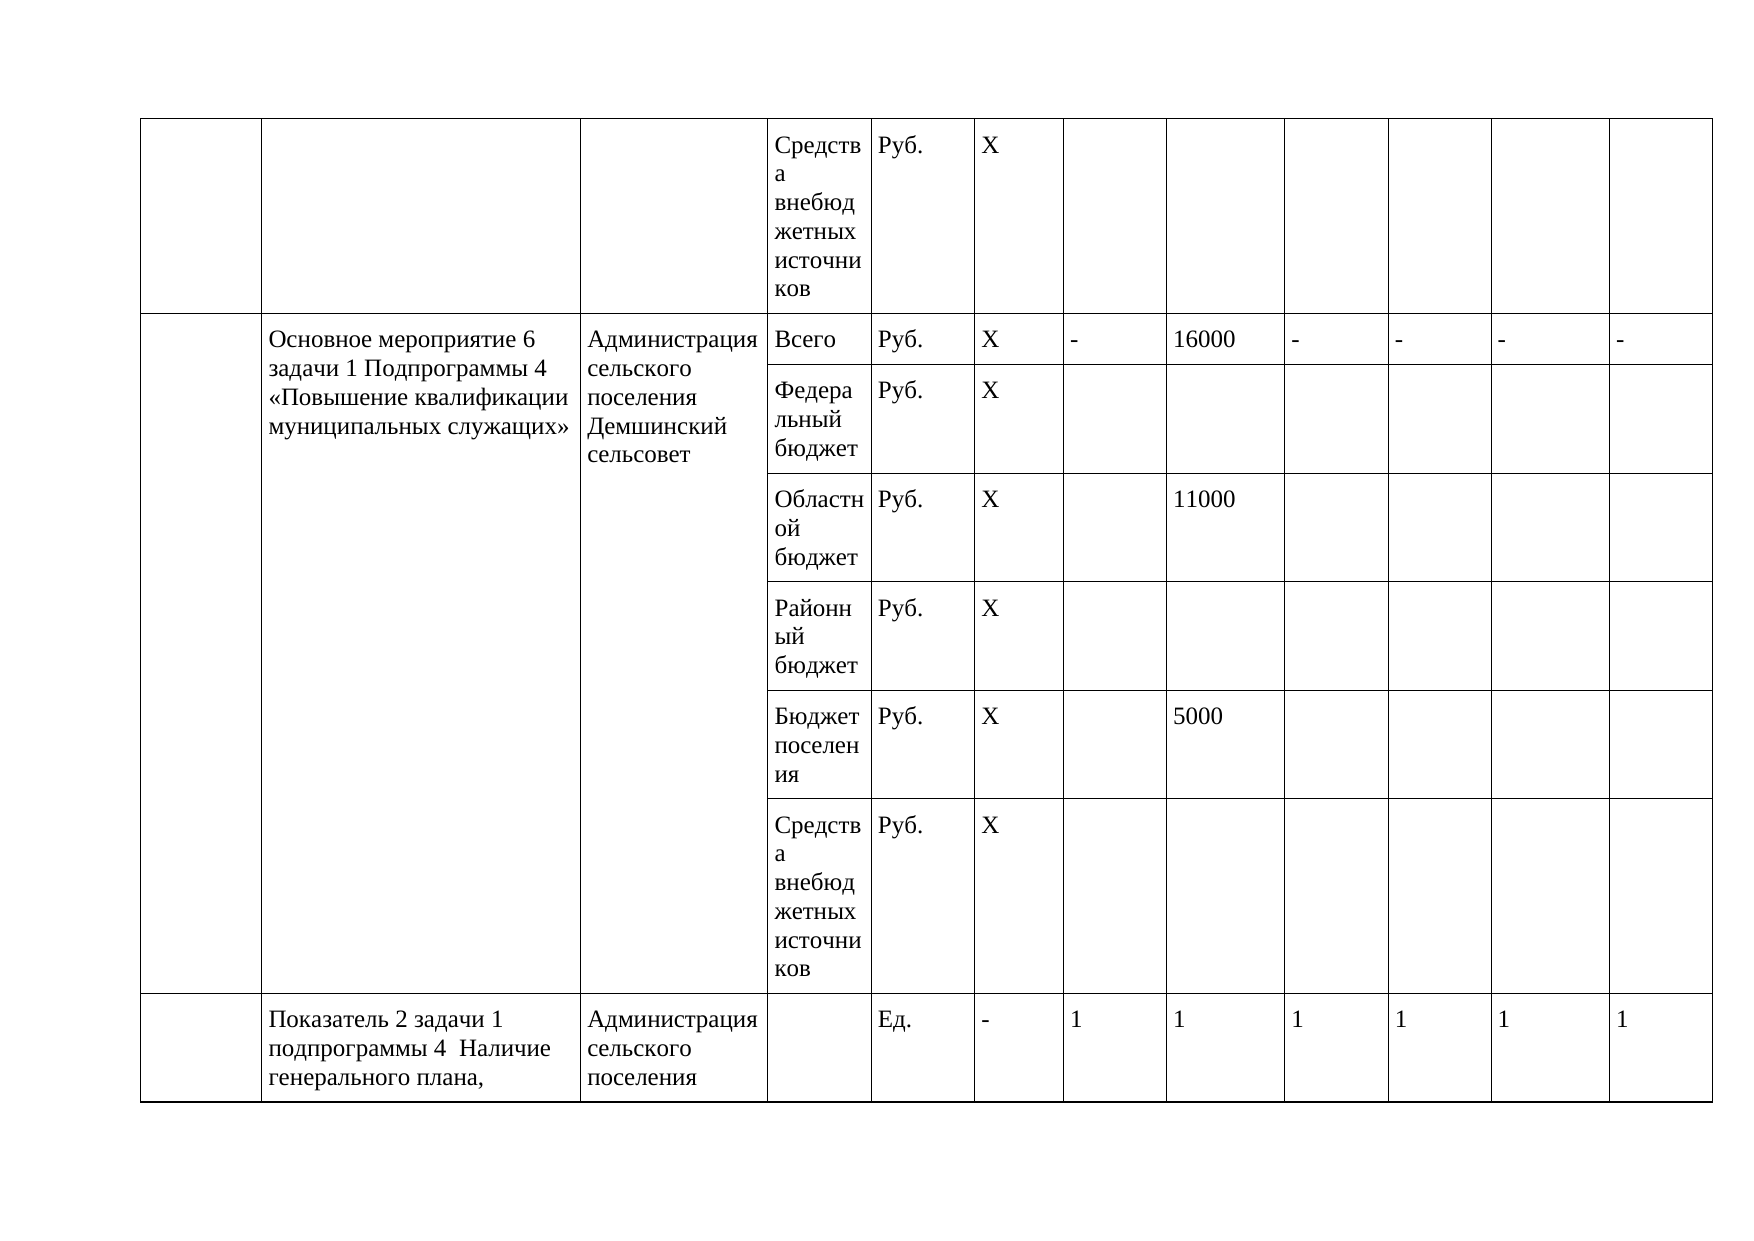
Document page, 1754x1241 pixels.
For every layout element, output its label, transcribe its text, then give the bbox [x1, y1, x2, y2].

table_cell - [1610, 314, 1712, 364]
table_cell [1064, 691, 1166, 798]
table_cell 1 [1610, 994, 1712, 1101]
table_cell Х [975, 799, 1063, 993]
table_cell Средства внебюджетных источников [768, 119, 871, 313]
table_cell [1167, 365, 1284, 472]
table_cell Х [975, 314, 1063, 364]
table_cell Основное мероприятие 6 задачи 1 Подпрограммы 4 «Повышение квалификации муниципальных служащих» [262, 314, 580, 993]
table_cell [1389, 119, 1491, 313]
table_cell 1 [1492, 994, 1609, 1101]
table_cell [1610, 582, 1712, 689]
table_cell Руб. [872, 582, 974, 689]
table_cell [1492, 119, 1609, 313]
table_cell - [1064, 314, 1166, 364]
table_cell [1285, 799, 1388, 993]
table_cell Х [975, 582, 1063, 689]
table_cell [1167, 582, 1284, 689]
table_cell - [975, 994, 1063, 1101]
table_cell 16000 [1167, 314, 1284, 364]
table_cell Федеральный бюджет [768, 365, 871, 472]
table_cell Х [975, 119, 1063, 313]
table_cell [1492, 691, 1609, 798]
table_cell [1064, 365, 1166, 472]
table_cell [1610, 119, 1712, 313]
table_cell [141, 994, 261, 1101]
table_cell [1389, 365, 1491, 472]
table_cell [1064, 474, 1166, 581]
table_cell [1389, 474, 1491, 581]
table_cell [1610, 365, 1712, 472]
table_cell [1492, 474, 1609, 581]
table_cell [1492, 365, 1609, 472]
table_cell [1064, 799, 1166, 993]
table_cell [1610, 799, 1712, 993]
table_cell [1064, 582, 1166, 689]
table_cell - [1389, 314, 1491, 364]
table_cell [1492, 799, 1609, 993]
table_cell Областной бюджет [768, 474, 871, 581]
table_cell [262, 994, 580, 1101]
table_cell Средства внебюджетных источников [768, 799, 871, 993]
table_cell Руб. [872, 365, 974, 472]
table_cell Всего [768, 314, 871, 364]
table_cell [581, 314, 767, 993]
table_cell Районный бюджет [768, 582, 871, 689]
table_cell [768, 994, 871, 1101]
table_cell [1389, 691, 1491, 798]
table_cell 1 [1285, 994, 1388, 1101]
table_cell 11000 [1167, 474, 1284, 581]
table_cell [1285, 691, 1388, 798]
table_cell [1064, 119, 1166, 313]
table_cell - [1285, 314, 1388, 364]
table_cell Руб. [872, 691, 974, 798]
table_cell [1167, 119, 1284, 313]
table_cell [1285, 582, 1388, 689]
table_cell [1285, 474, 1388, 581]
table_cell Х [975, 691, 1063, 798]
table_cell [1492, 582, 1609, 689]
table_cell Х [975, 365, 1063, 472]
table_cell Руб. [872, 799, 974, 993]
table_cell Ед. [872, 994, 974, 1101]
table_cell Руб. [872, 119, 974, 313]
table_cell Х [975, 474, 1063, 581]
table_cell Руб. [872, 474, 974, 581]
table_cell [581, 994, 767, 1101]
table_cell [1389, 582, 1491, 689]
table_cell 1 [1167, 994, 1284, 1101]
table_cell [1610, 691, 1712, 798]
table_cell [141, 314, 261, 993]
table_cell 5000 [1167, 691, 1284, 798]
table_cell 1 [1389, 994, 1491, 1101]
table_cell - [1492, 314, 1609, 364]
table_cell [1285, 119, 1388, 313]
table_cell Бюджет поселения [768, 691, 871, 798]
table_cell [1610, 474, 1712, 581]
table_cell Руб. [872, 314, 974, 364]
table_cell 1 [1064, 994, 1166, 1101]
table_cell [1167, 799, 1284, 993]
table_cell [1389, 799, 1491, 993]
table_cell [1285, 365, 1388, 472]
